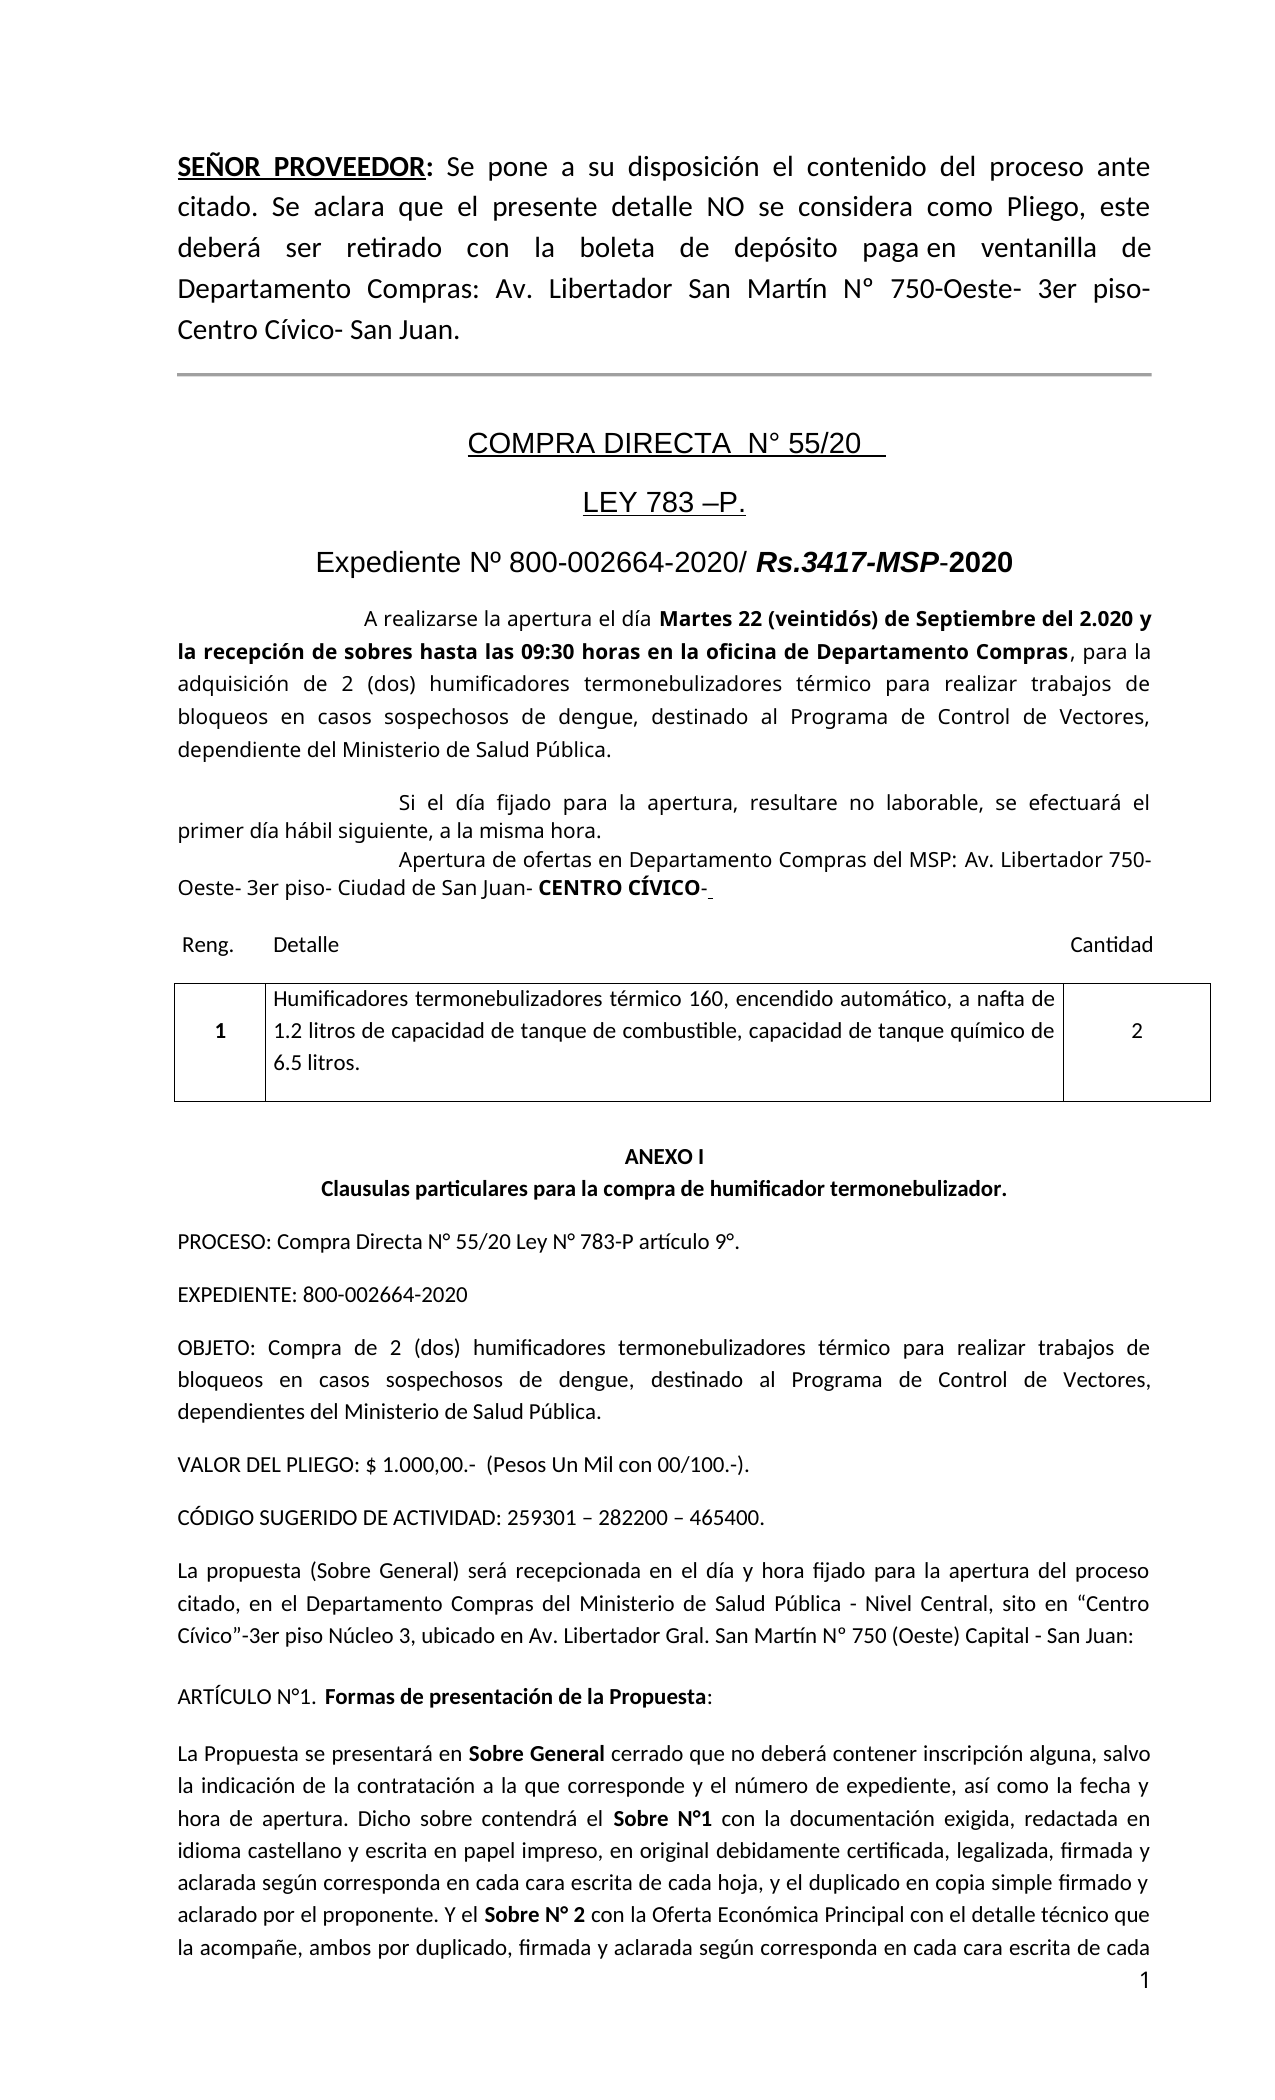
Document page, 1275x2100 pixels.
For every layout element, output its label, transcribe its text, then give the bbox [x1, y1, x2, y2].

text OBJETO: Compra de 2 (dos) humificadores termonebulizadores térmico para realizar trabajos de bloqueos en casos sospechosos de dengue, destinado al Programa de Control de Vectores, dependientes del Ministerio de Salud Pública. [177, 1333, 1152, 1426]
table_cell 1 [175, 984, 265, 1101]
table_cell Humificadores termonebulizadores térmico 160, encendido automático, a nafta de 1.2 litros de capacidad de tanque de combustible, capacidad de tanque químico de 6.5 litros. [266, 984, 1063, 1101]
text A realizarse la apertura el día Martes 22 (veintidós) de Septiembre del 2.020 y la recepción de sobres hasta las 09:30 horas en la oficina de Departamento Compras, para la adquisición de 2 (dos) humificadores termonebulizadores térmico para realizar trabajos de bloqueos en casos sospechosos de dengue, destinado al Programa de Control de Vectores, dependiente del Ministerio de Salud Pública. [177, 604, 1152, 763]
text ANEXO I [177, 1142, 1152, 1170]
text EXPEDIENTE: 800-002664-2020 [177, 1280, 1152, 1308]
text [177, 1739, 1152, 1961]
table_cell 2 [1064, 984, 1210, 1101]
text Apertura de ofertas en Departamento Compras del MSP: Av. Libertador 750-Oeste- 3er piso- Ciudad de San Juan- CENTRO CÍVICO- [177, 845, 1152, 902]
table_header Detalle [266, 930, 1063, 983]
list Formas de presentación de la Propuesta: [177, 1682, 1152, 1710]
text CÓDIGO SUGERIDO DE ACTIVIDAD: 259301 – 282200 – 465400. [177, 1503, 1152, 1532]
text LEY 783 –P. [177, 486, 1152, 519]
text La propuesta (Sobre General) será recepcionada en el día y hora fijado para la apertura del proceso citado, en el Departamento Compras del Ministerio de Salud Pública - Nivel Central, sito en “Centro Cívico”-3er piso Núcleo 3, ubicado en Av. Libertador Gral. San Martín Nº 750 (Oeste) Capital - San Juan: [177, 1557, 1152, 1649]
text COMPRA DIRECTA N° 55/20 [177, 426, 1152, 460]
text SEÑOR PROVEEDOR: Se pone a su disposición el contenido del proceso ante citado. Se aclara que el presente detalle NO se considera como Pliego, este deberá ser retirado con la boleta de depósito paga en ventanilla de Departamento Compras: Av. Libertador San Martín Nº 750-Oeste- 3er piso- Centro Cívico- San Juan. [177, 148, 1152, 347]
table_header Cantidad [1063, 930, 1211, 983]
text Clausulas particulares para la compra de humificador termonebulizador. [177, 1174, 1152, 1202]
text Si el día fijado para la apertura, resultare no laborable, se efectuará el primer día hábil siguiente, a la misma hora. [177, 788, 1152, 845]
table_header Reng. [175, 930, 266, 983]
text PROCESO: Compra Directa N° 55/20 Ley N° 783-P artículo 9°. [177, 1227, 1152, 1255]
text VALOR DEL PLIEGO: $ 1.000,00.- (Pesos Un Mil con 00/100.-). [177, 1451, 1152, 1478]
text Expediente Nº 800-002664-2020/ Rs.3417-MSP-2020 [177, 545, 1152, 578]
